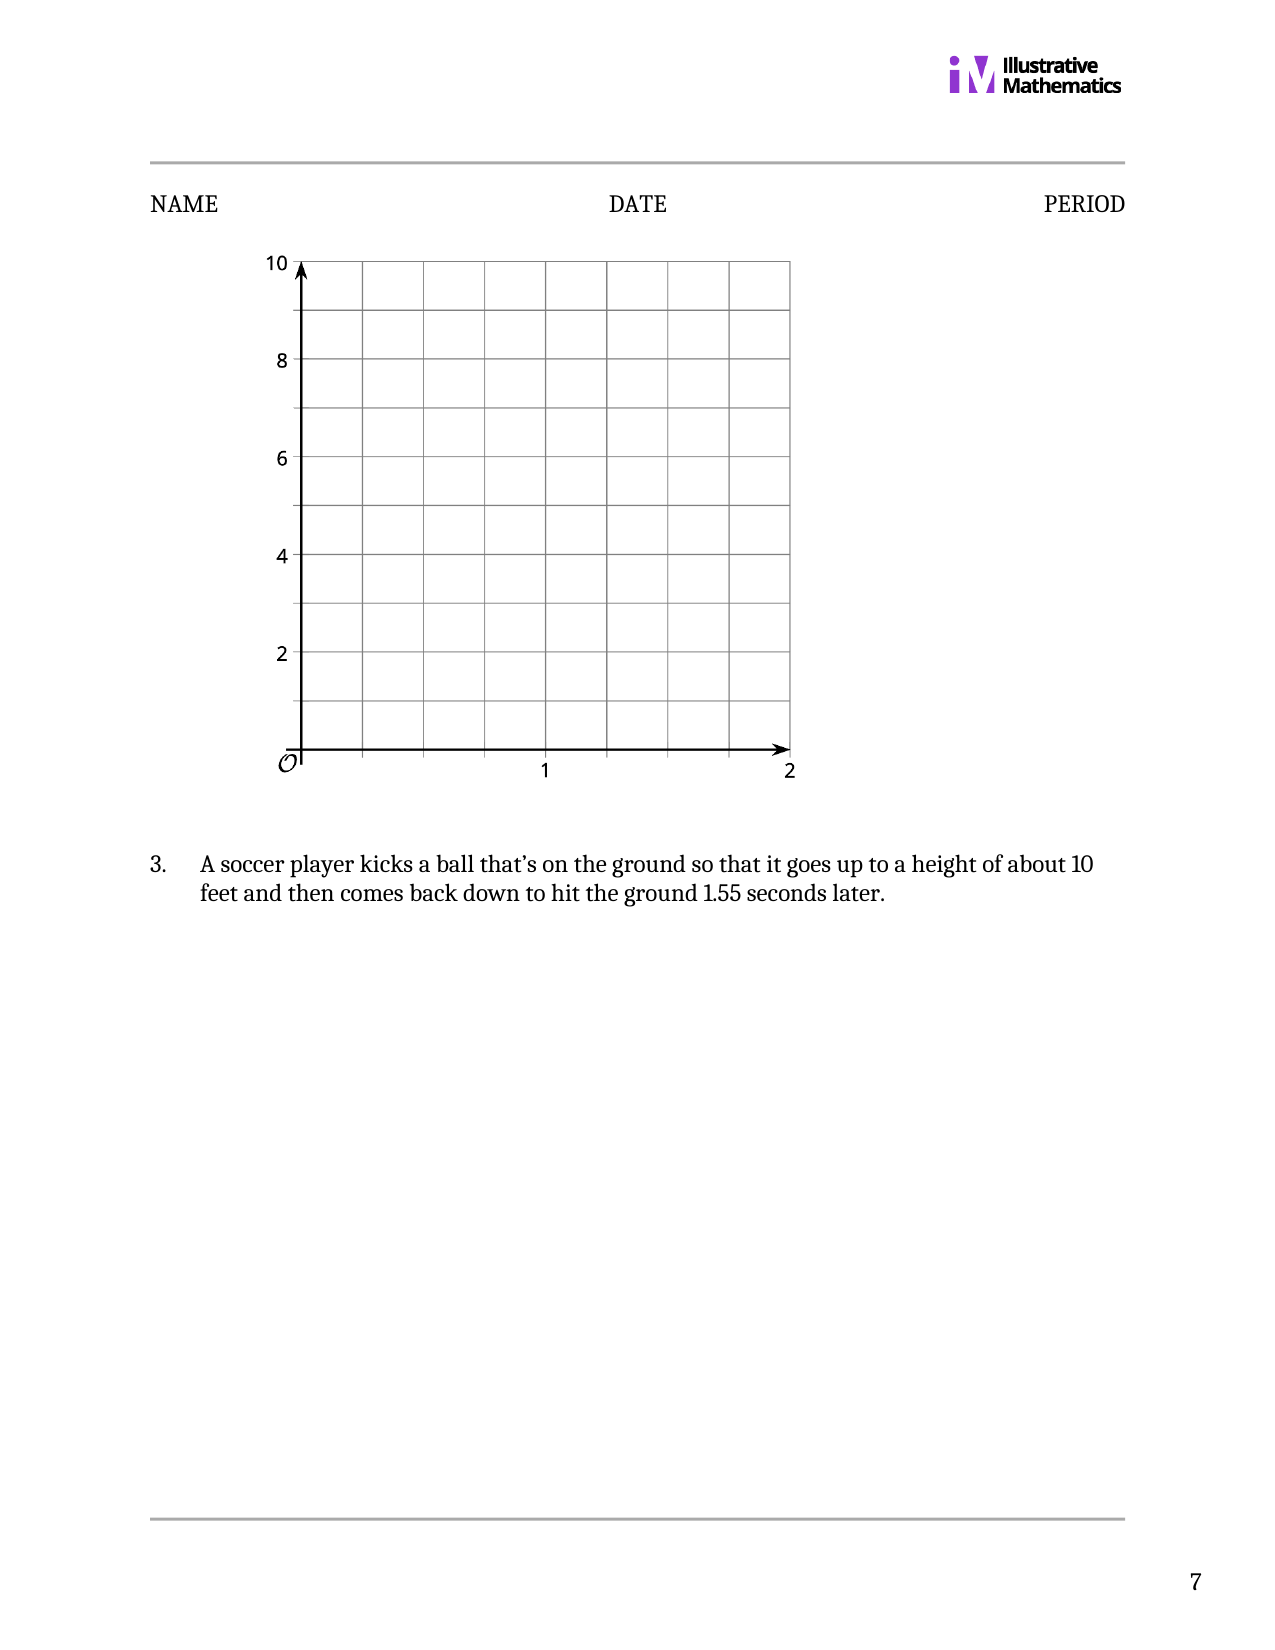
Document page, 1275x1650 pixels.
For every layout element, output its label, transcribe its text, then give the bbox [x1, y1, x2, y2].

picture [949, 55, 1121, 93]
list A soccer player kicks a ball that’s on the ground so that it goes up to a height of about 10 feet and then comes back down to hit the ground 1.55 seconds later. [150, 850, 1125, 907]
picture [218, 247, 803, 823]
